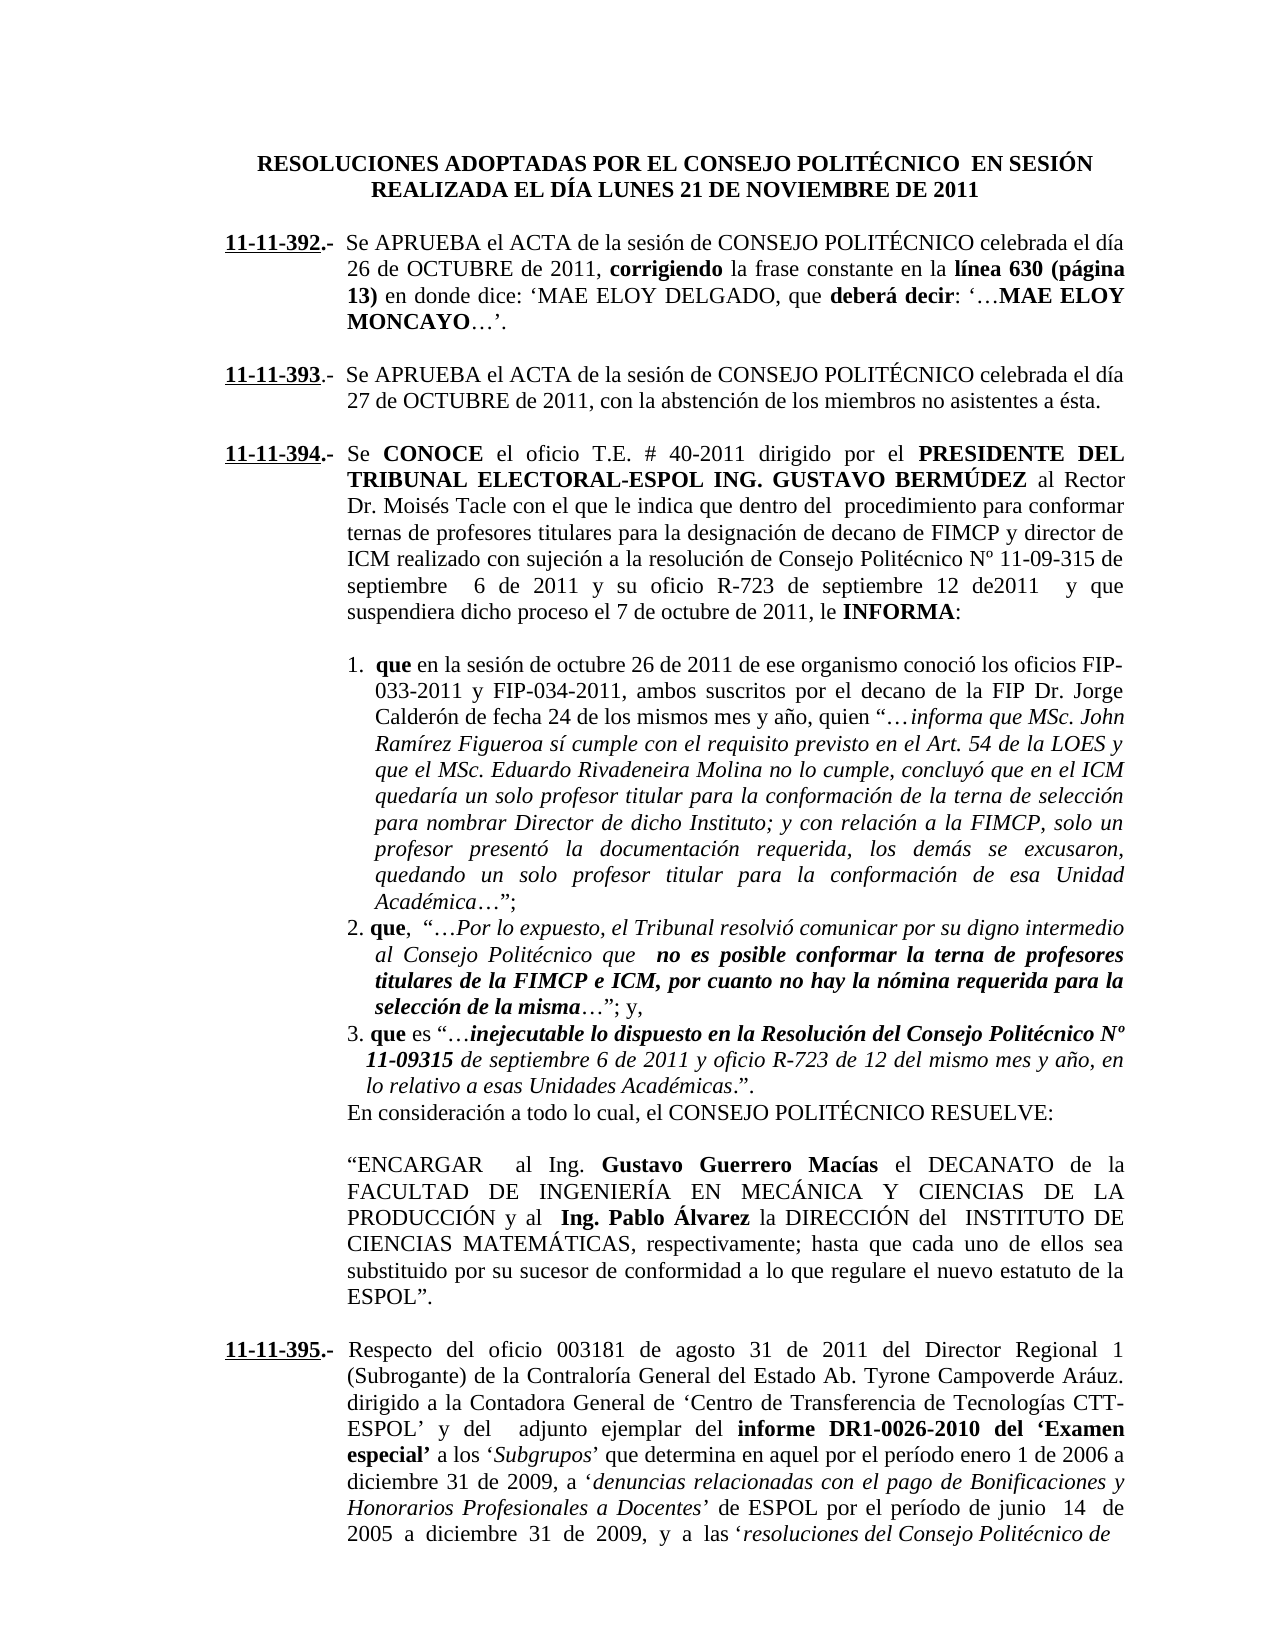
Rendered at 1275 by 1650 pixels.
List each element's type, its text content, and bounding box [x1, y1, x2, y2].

text 11-11-394.- Se CONOCE el oficio T.E. # 40-2011 dirigido por el PRESIDENTE DEL TRIBUNAL ELECTORAL-ESPOL ING. GUSTAVO BERMÚDEZ al Rector Dr. Moisés Tacle con el que le indica que dentro del procedimiento para conformar ternas de profesores titulares para la designación de decano de FIMCP y director de ICM realizado con sujeción a la resolución de Consejo Politécnico Nº 11-09-315 de septiembre 6 de 2011 y su oficio R-723 de septiembre 12 de2011 y que suspendiera dicho proceso el 7 de octubre de 2011, le INFORMA: [225, 440, 1125, 624]
text 11-11-392.- Se APRUEBA el ACTA de la sesión de CONSEJO POLITÉCNICO celebrada el día 26 de OCTUBRE de 2011, corrigiendo la frase constante en la línea 630 (página 13) en donde dice: ‘MAE ELOY DELGADO, que deberá decir: ‘…MAE ELOY MONCAYO…’. [225, 229, 1125, 334]
text 1. que en la sesión de octubre 26 de 2011 de ese organismo conoció los oficios FIP-033-2011 y FIP-034-2011, ambos suscritos por el decano de la FIP Dr. Jorge Calderón de fecha 24 de los mismos mes y año, quien “…informa que MSc. John Ramírez Figueroa sí cumple con el requisito previsto en el Art. 54 de la LOES y que el MSc. Eduardo Rivadeneira Molina no lo cumple, concluyó que en el ICM quedaría un solo profesor titular para la conformación de la terna de selección para nombrar Director de dicho Instituto; y con relación a la FIMCP, solo un profesor presentó la documentación requerida, los demás se excusaron, quedando un solo profesor titular para la conformación de esa Unidad Académica…”; [347, 651, 1125, 914]
text 11-11-395.- Respecto del oficio 003181 de agosto 31 de 2011 del Director Regional 1 (Subrogante) de la Contraloría General del Estado Ab. Tyrone Campoverde Aráuz. dirigido a la Contadora General de ‘Centro de Transferencia de Tecnologías CTT-ESPOL’ y del adjunto ejemplar del informe DR1-0026-2010 del ‘Examen especial’ a los ‘Subgrupos’ que determina en aquel por el período enero 1 de 2006 a diciembre 31 de 2009, a ‘denuncias relacionadas con el pago de Bonificaciones y Honorarios Profesionales a Docentes’ de ESPOL por el período de junio 14 de 2005 a diciembre 31 de 2009, y a las ‘resoluciones del Consejo Politécnico de [225, 1336, 1125, 1547]
text RESOLUCIONES ADOPTADAS POR EL CONSEJO POLITÉCNICO EN SESIÓN REALIZADA EL DÍA LUNES 21 DE NOVIEMBRE DE 2011 [225, 150, 1125, 203]
text En consideración a todo lo cual, el CONSEJO POLITÉCNICO RESUELVE: [347, 1099, 1125, 1125]
text 2. que, “…Por lo expuesto, el Tribunal resolvió comunicar por su digno intermedio al Consejo Politécnico que no es posible conformar la terna de profesores titulares de la FIMCP e ICM, por cuanto no hay la nómina requerida para la selección de la misma…”; y, [347, 914, 1125, 1020]
text 11-11-393.- Se APRUEBA el ACTA de la sesión de CONSEJO POLITÉCNICO celebrada el día 27 de OCTUBRE de 2011, con la abstención de los miembros no asistentes a ésta. [225, 361, 1125, 413]
text 3. que es “…inejecutable lo dispuesto en la Resolución del Consejo Politécnico Nº 11-09315 de septiembre 6 de 2011 y oficio R-723 de 12 del mismo mes y año, en lo relativo a esas Unidades Académicas.”. [347, 1020, 1125, 1099]
text “ENCARGAR al Ing. Gustavo Guerrero Macías el DECANATO de la FACULTAD DE INGENIERÍA EN MECÁNICA Y CIENCIAS DE LA PRODUCCIÓN y al Ing. Pablo Álvarez la DIRECCIÓN del INSTITUTO DE CIENCIAS MATEMÁTICAS, respectivamente; hasta que cada uno de ellos sea substituido por su sucesor de conformidad a lo que regulare el nuevo estatuto de la ESPOL”. [347, 1151, 1125, 1309]
